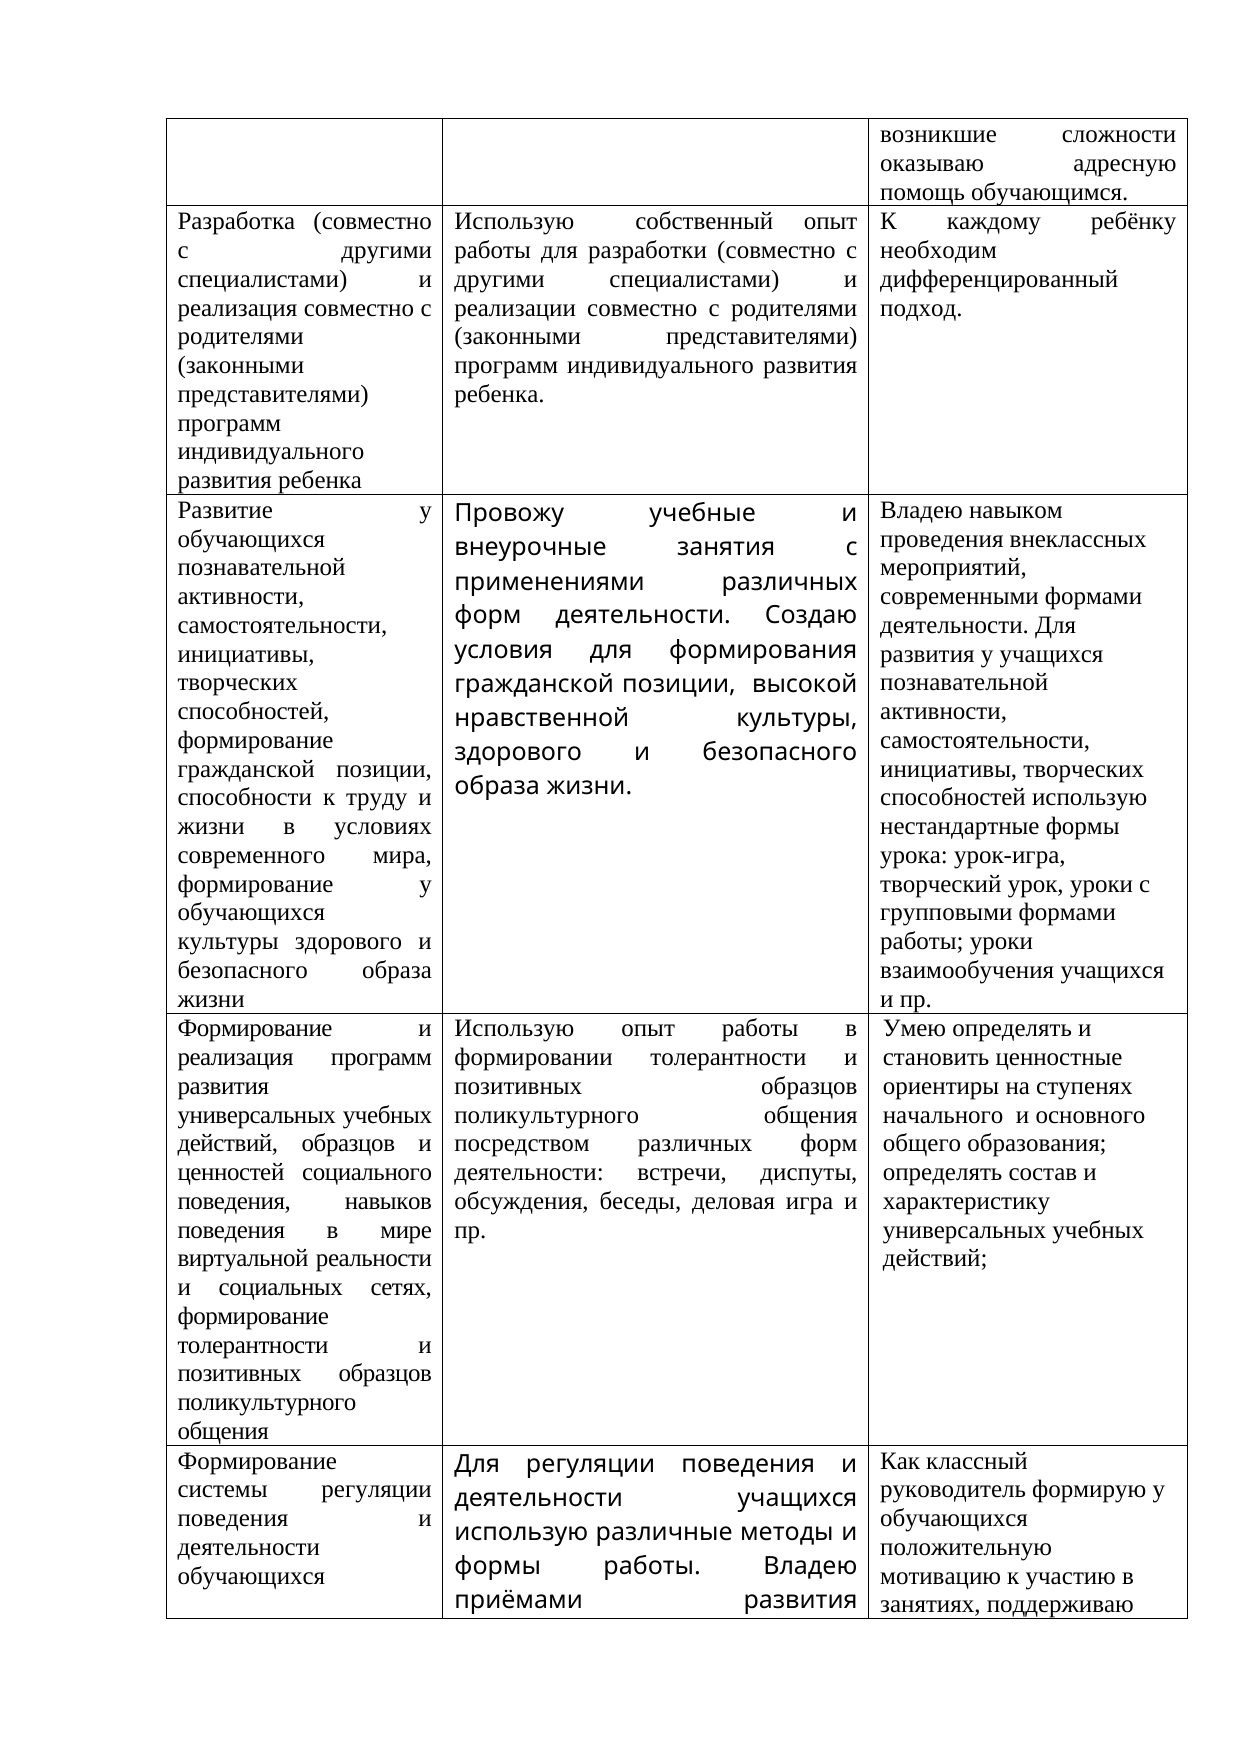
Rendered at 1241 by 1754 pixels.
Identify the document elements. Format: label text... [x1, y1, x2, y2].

table_cell Использую опыт работы в формировании толерантности и позитивных образцов поликультурного общения посредством различных форм деятельности: встречи, диспуты, обсуждения, беседы, деловая игра и пр. [443, 1014, 868, 1445]
table_cell К каждому ребёнку необходим дифференцированный подход. [869, 206, 1187, 494]
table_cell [443, 119, 868, 205]
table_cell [167, 119, 442, 205]
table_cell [443, 1446, 868, 1618]
table_cell Формирование и реализация программ развития универсальных учебных действий, образцов и ценностей социального поведения, навыков поведения в мире виртуальной реальности и социальных сетях, формирование толерантности и позитивных образцов поликультурного общения [167, 1014, 442, 1445]
table_cell Провожу учебные и внеурочные занятия с применениями различных форм деятельности. Создаю условия для формирования гражданской позиции, высокой нравственной культуры, здорового и безопасного образа жизни. [443, 495, 868, 1012]
table_cell Владею навыком проведения внеклассных мероприятий, современными формами деятельности. Для развития у учащихся познавательной активности, самостоятельности, инициативы, творческих способностей использую нестандартные формы урока: урок-игра, творческий урок, уроки с групповыми формами работы; уроки взаимообучения учащихся и пр. [869, 495, 1187, 1012]
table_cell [167, 1446, 442, 1618]
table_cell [869, 1446, 1187, 1618]
table_cell Разработка (совместно с другими специалистами) и реализация совместно с родителями (законными представителями) программ индивидуального развития ребенка [167, 206, 442, 494]
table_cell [869, 119, 1187, 205]
table_cell Умею определять и становить ценностные ориентиры на ступенях начального и основного общего образования; определять состав и характеристику универсальных учебных действий; [869, 1014, 1187, 1445]
table_cell Развитие у обучающихся познавательной активности, самостоятельности, инициативы, творческих способностей, формирование гражданской позиции, способности к труду и жизни в условиях современного мира, формирование у обучающихся культуры здорового и безопасного образа жизни [167, 495, 442, 1012]
table_cell Использую собственный опыт работы для разработки (совместно с другими специалистами) и реализации совместно с родителями (законными представителями) программ индивидуального развития ребенка. [443, 206, 868, 494]
